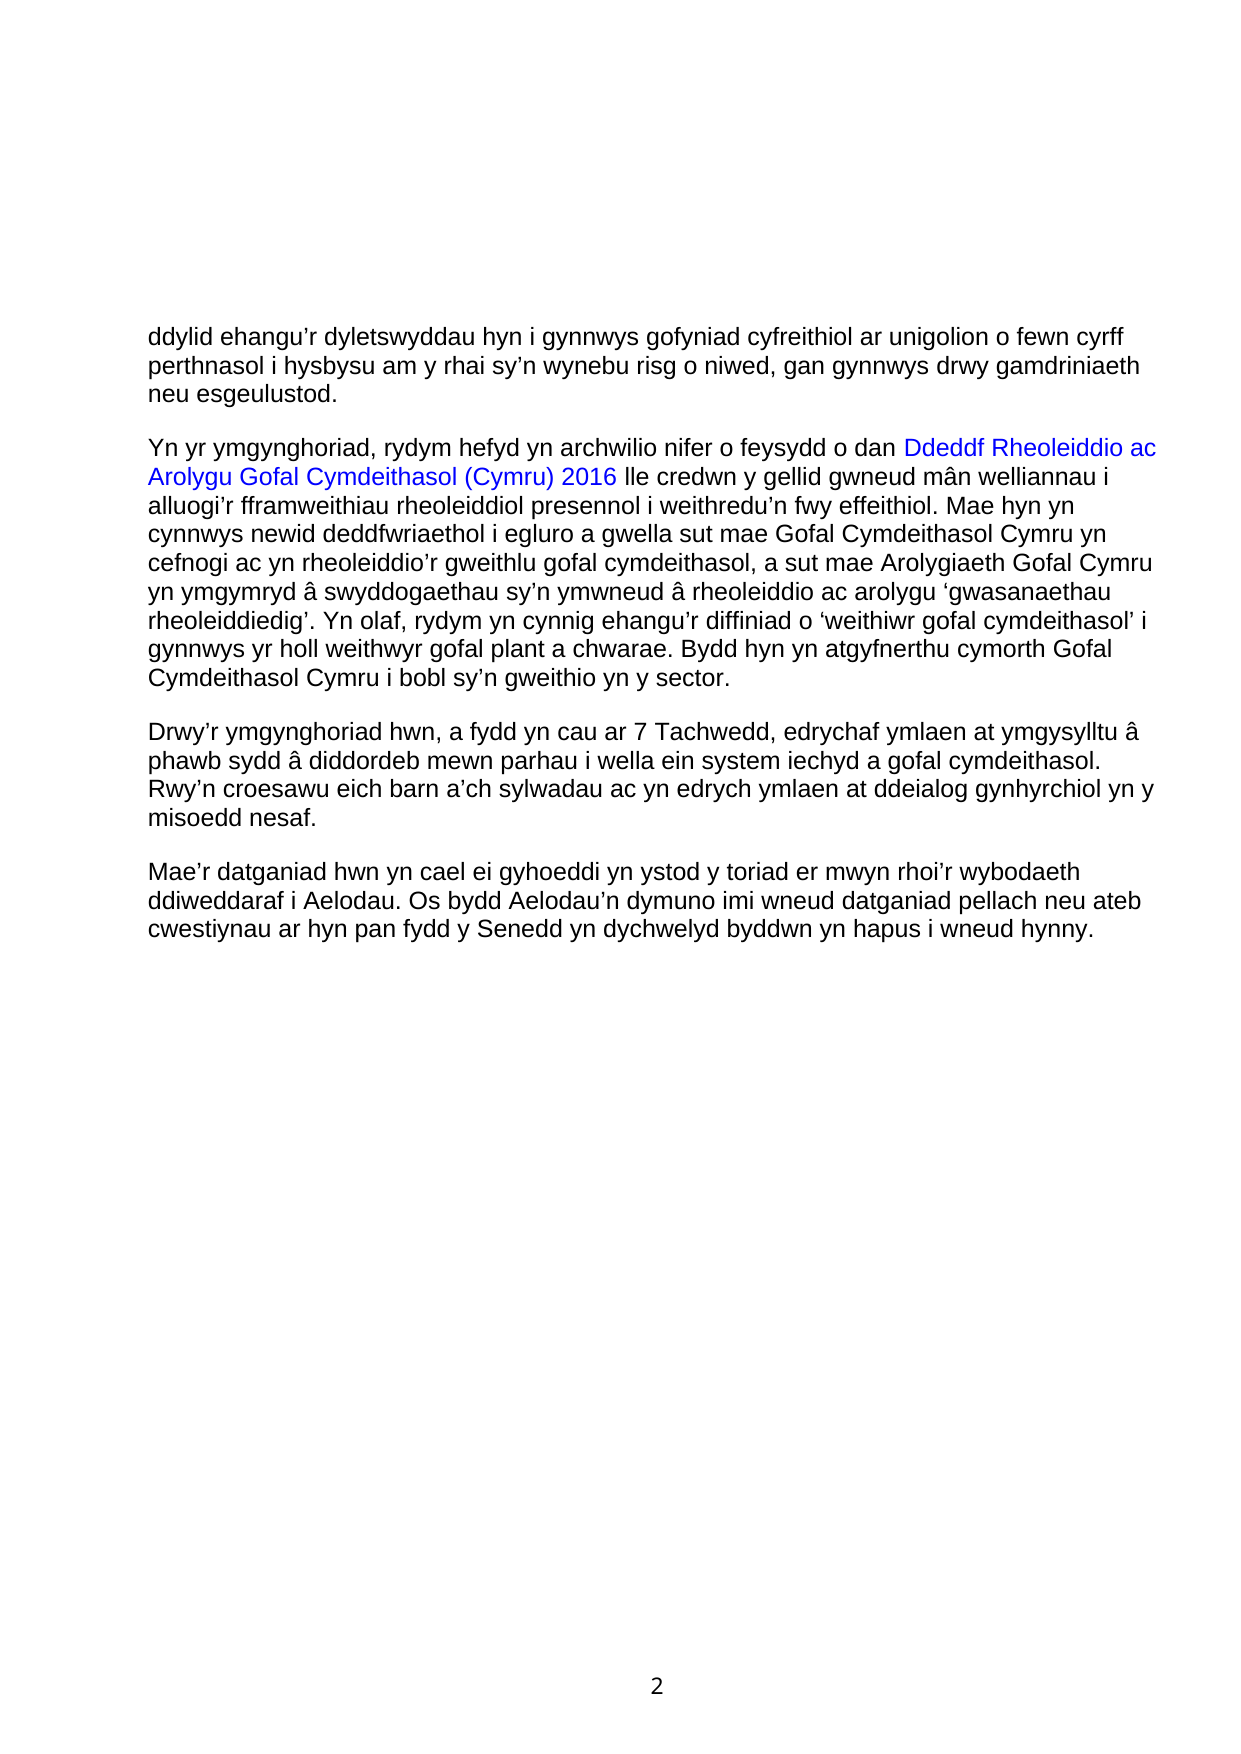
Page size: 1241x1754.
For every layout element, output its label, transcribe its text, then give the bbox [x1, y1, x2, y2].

text Yn yr ymgynghoriad, rydym hefyd yn archwilio nifer o feysydd o dan Ddeddf Rheoleiddio ac Arolygu Gofal Cymdeithasol (Cymru) 2016 lle credwn y gellid gwneud mân welliannau i alluogi’r fframweithiau rheoleiddiol presennol i weithredu’n fwy effeithiol. Mae hyn yn cynnwys newid deddfwriaethol i egluro a gwella sut mae Gofal Cymdeithasol Cymru yn cefnogi ac yn rheoleiddio’r gweithlu gofal cymdeithasol, a sut mae Arolygiaeth Gofal Cymru yn ymgymryd â swyddogaethau sy’n ymwneud â rheoleiddio ac arolygu ‘gwasanaethau rheoleiddiedig’. Yn olaf, rydym yn cynnig ehangu’r diffiniad o ‘weithiwr gofal cymdeithasol’ i gynnwys yr holl weithwyr gofal plant a chwarae. Bydd hyn yn atgyfnerthu cymorth Gofal Cymdeithasol Cymru i bobl sy’n gweithio yn y sector. [148, 433, 1166, 692]
text Mae’r datganiad hwn yn cael ei gyhoeddi yn ystod y toriad er mwyn rhoi’r wybodaeth ddiweddaraf i Aelodau. Os bydd Aelodau’n dymuno imi wneud datganiad pellach neu ateb cwestiynau ar hyn pan fydd y Senedd yn dychwelyd byddwn yn hapus i wneud hynny. [148, 857, 1166, 943]
text Drwy’r ymgynghoriad hwn, a fydd yn cau ar 7 Tachwedd, edrychaf ymlaen at ymgysylltu â phawb sydd â diddordeb mewn parhau i wella ein system iechyd a gofal cymdeithasol. Rwy’n croesawu eich barn a’ch sylwadau ac yn edrych ymlaen at ddeialog gynhyrchiol yn y misoedd nesaf. [148, 717, 1166, 832]
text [148, 322, 1166, 408]
